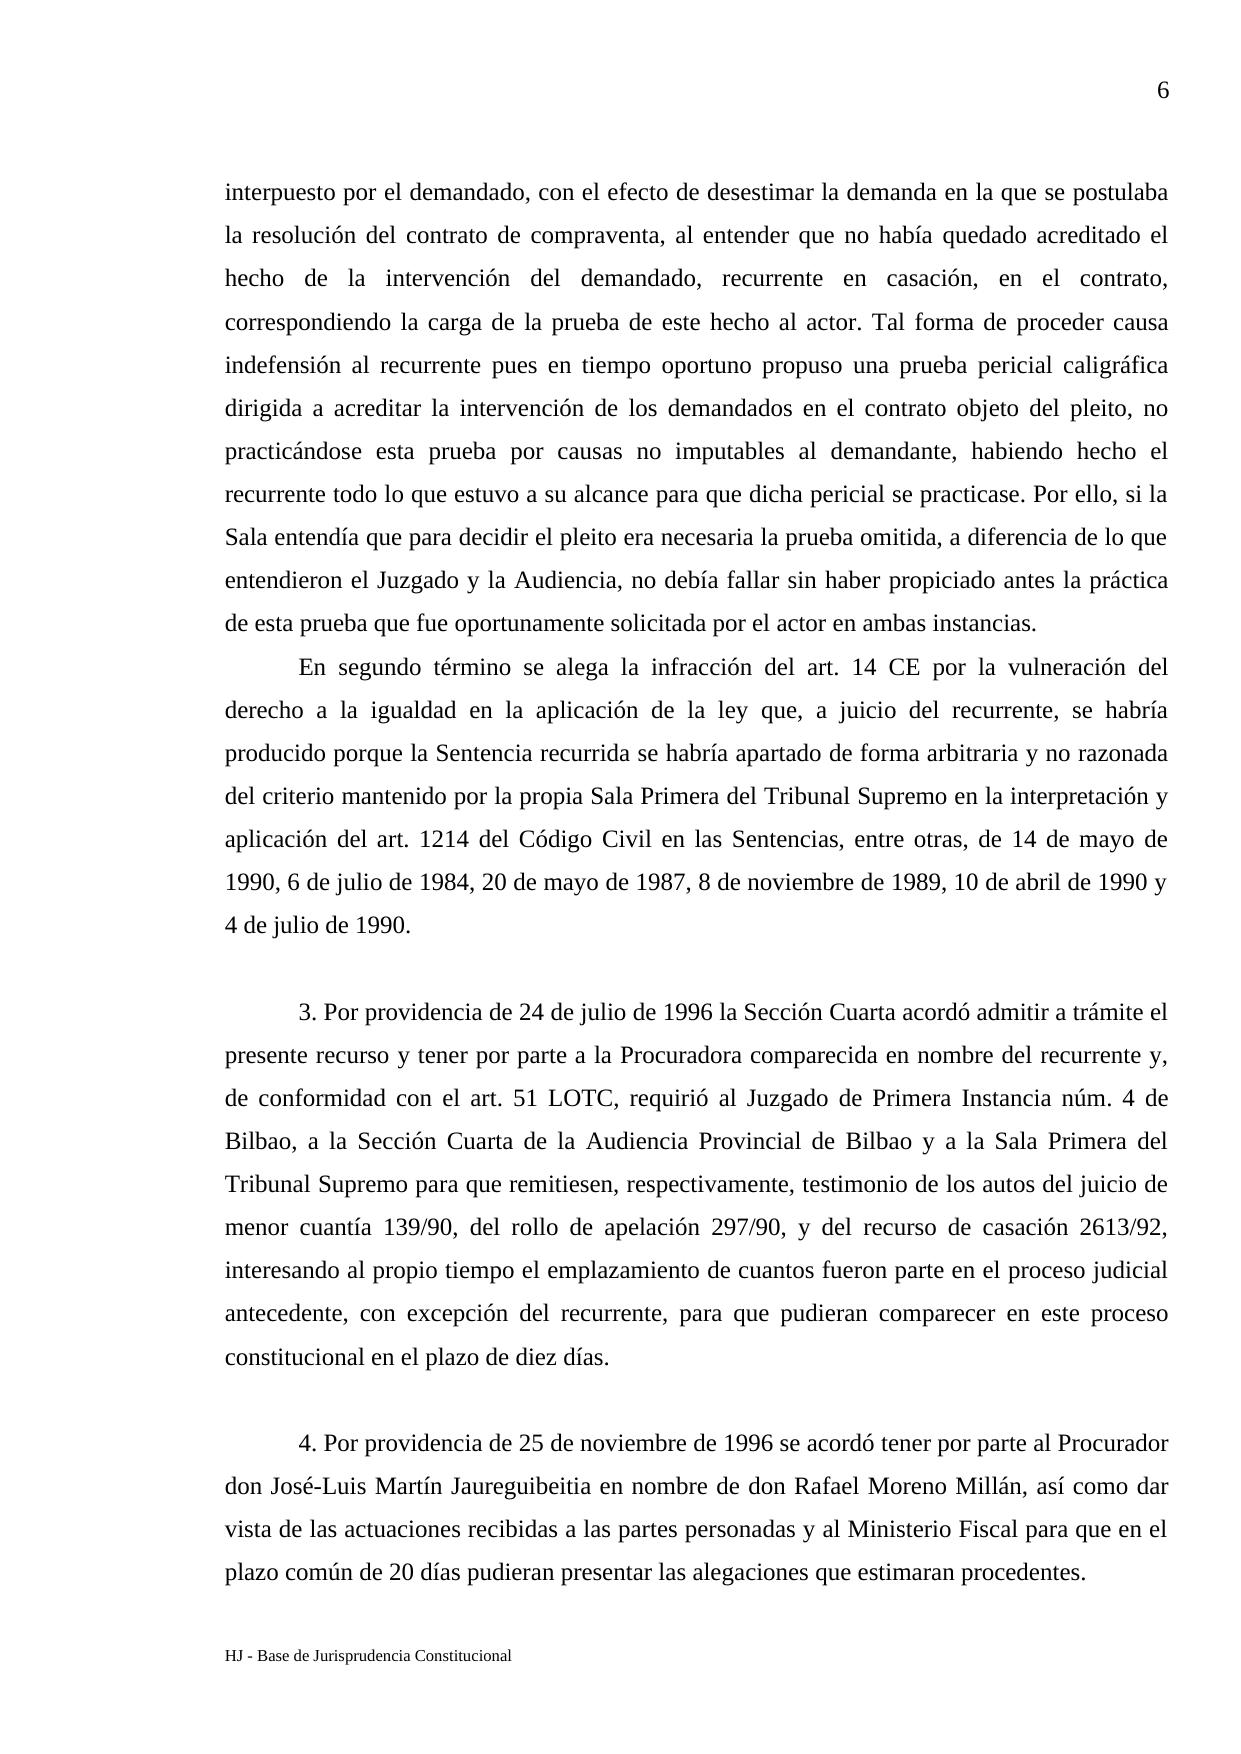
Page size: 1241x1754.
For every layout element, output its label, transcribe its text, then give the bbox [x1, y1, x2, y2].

text 3. Por providencia de 24 de julio de 1996 la Sección Cuarta acordó admitir a trámite el presente recurso y tener por parte a la Procuradora comparecida en nombre del recurrente y, de conformidad con el art. 51 LOTC, requirió al Juzgado de Primera Instancia núm. 4 de Bilbao, a la Sección Cuarta de la Audiencia Provincial de Bilbao y a la Sala Primera del Tribunal Supremo para que remitiesen, respectivamente, testimonio de los autos del juicio de menor cuantía 139/90, del rollo de apelación 297/90, y del recurso de casación 2613/92, interesando al propio tiempo el emplazamiento de cuantos fueron parte en el proceso judicial antecedente, con excepción del recurrente, para que pudieran comparecer en este proceso constitucional en el plazo de diez días. [224, 997, 1169, 1370]
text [224, 177, 1169, 637]
text En segundo término se alega la infracción del art. 14 CE por la vulneración del derecho a la igualdad en la aplicación de la ley que, a juicio del recurrente, se habría producido porque la Sentencia recurrida se habría apartado de forma arbitraria y no razonada del criterio mantenido por la propia Sala Primera del Tribunal Supremo en la interpretación y aplicación del art. 1214 del Código Civil en las Sentencias, entre otras, de 14 de mayo de 1990, 6 de julio de 1984, 20 de mayo de 1987, 8 de noviembre de 1989, 10 de abril de 1990 y 4 de julio de 1990. [224, 652, 1169, 939]
text 4. Por providencia de 25 de noviembre de 1996 se acordó tener por parte al Procurador don José-Luis Martín Jaureguibeitia en nombre de don Rafael Moreno Millán, así como dar vista de las actuaciones recibidas a las partes personadas y al Ministerio Fiscal para que en el plazo común de 20 días pudieran presentar las alegaciones que estimaran procedentes. [224, 1428, 1169, 1586]
